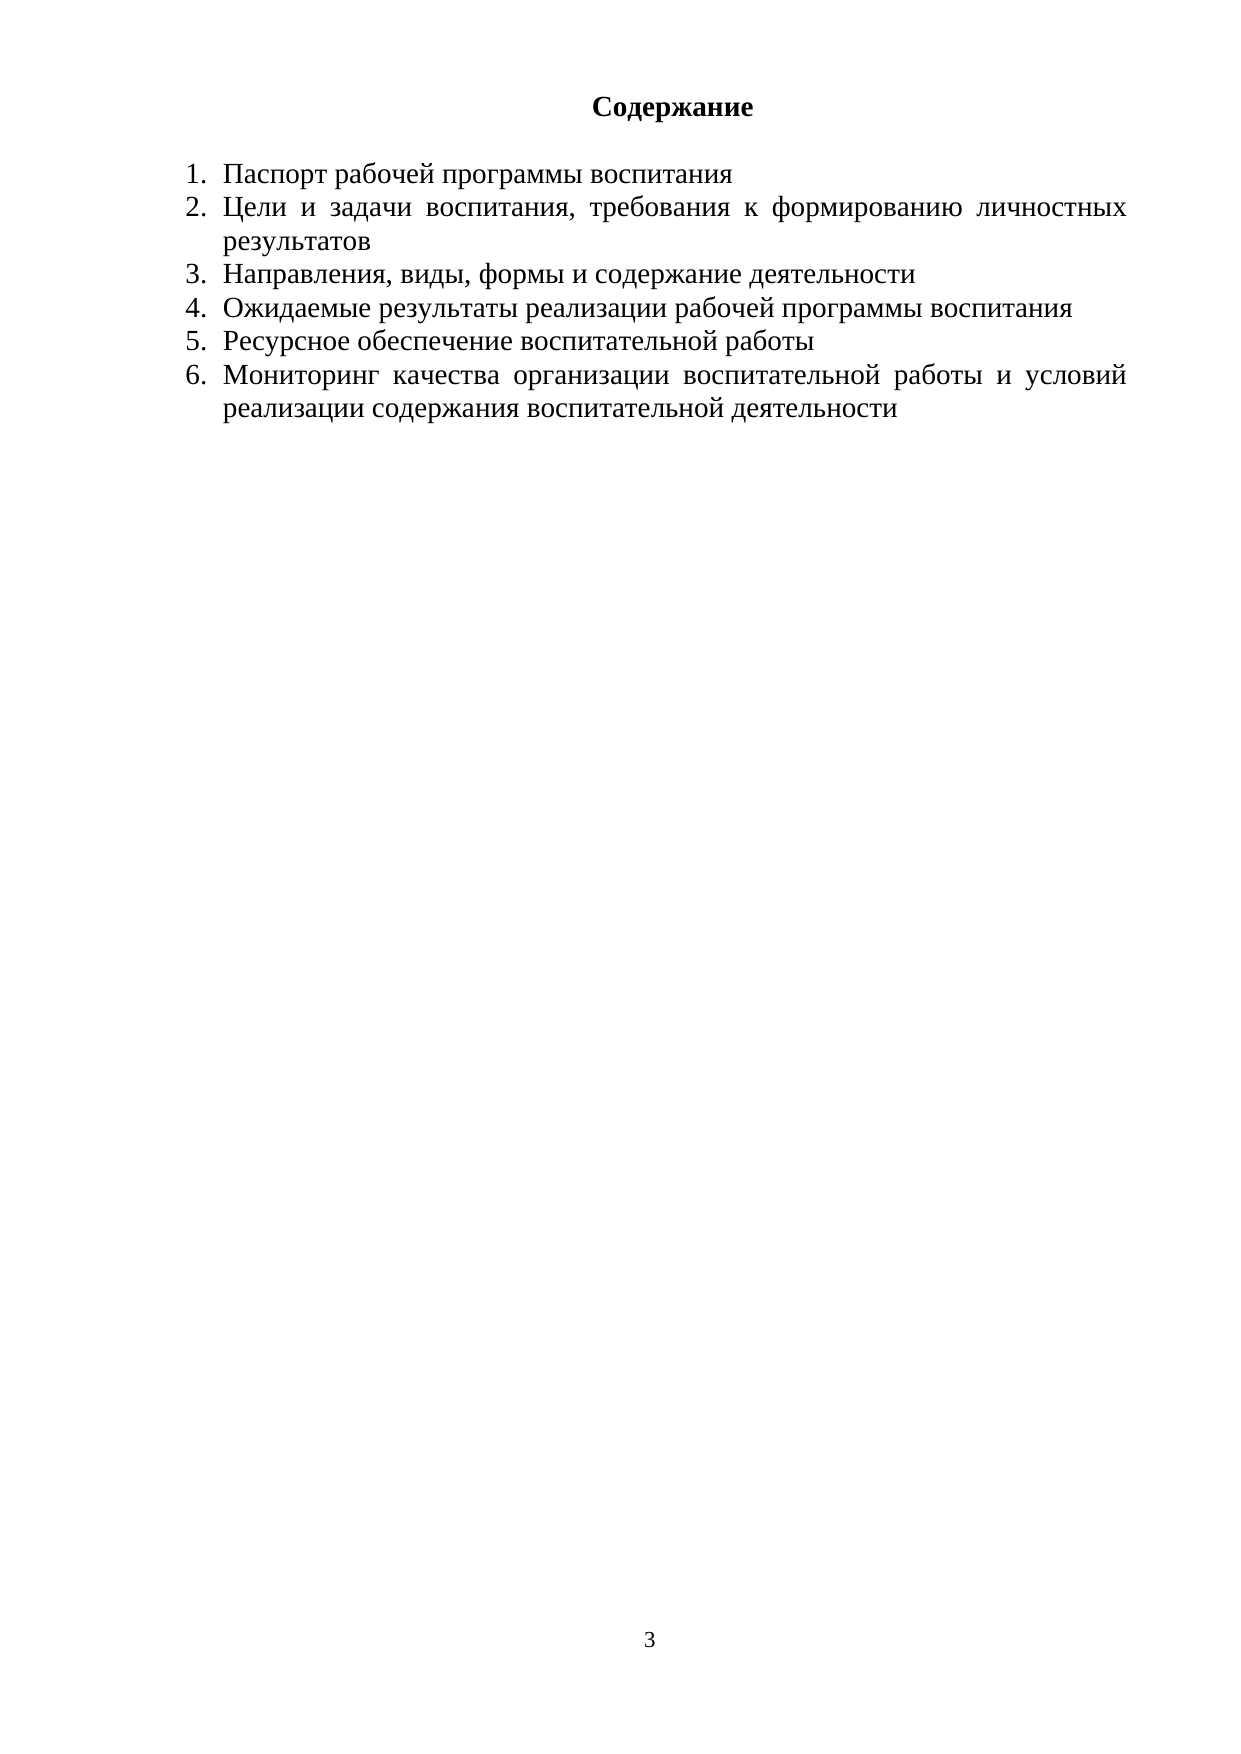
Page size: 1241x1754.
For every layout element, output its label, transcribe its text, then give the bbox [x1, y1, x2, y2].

text Содержание [229, 89, 1116, 122]
list Паспорт рабочей программы воспитания [185, 156, 1128, 189]
list Цели и задачи воспитания, требования к формированию личностных результатов [185, 189, 1128, 256]
list Направления, виды, формы и содержание деятельности [185, 256, 1128, 290]
list Ожидаемые результаты реализации рабочей программы воспитания [185, 290, 1128, 323]
list Мониторинг качества организации воспитательной работы и условий реализации содержания воспитательной деятельности [185, 357, 1128, 424]
list Ресурсное обеспечение воспитательной работы [185, 323, 1128, 357]
